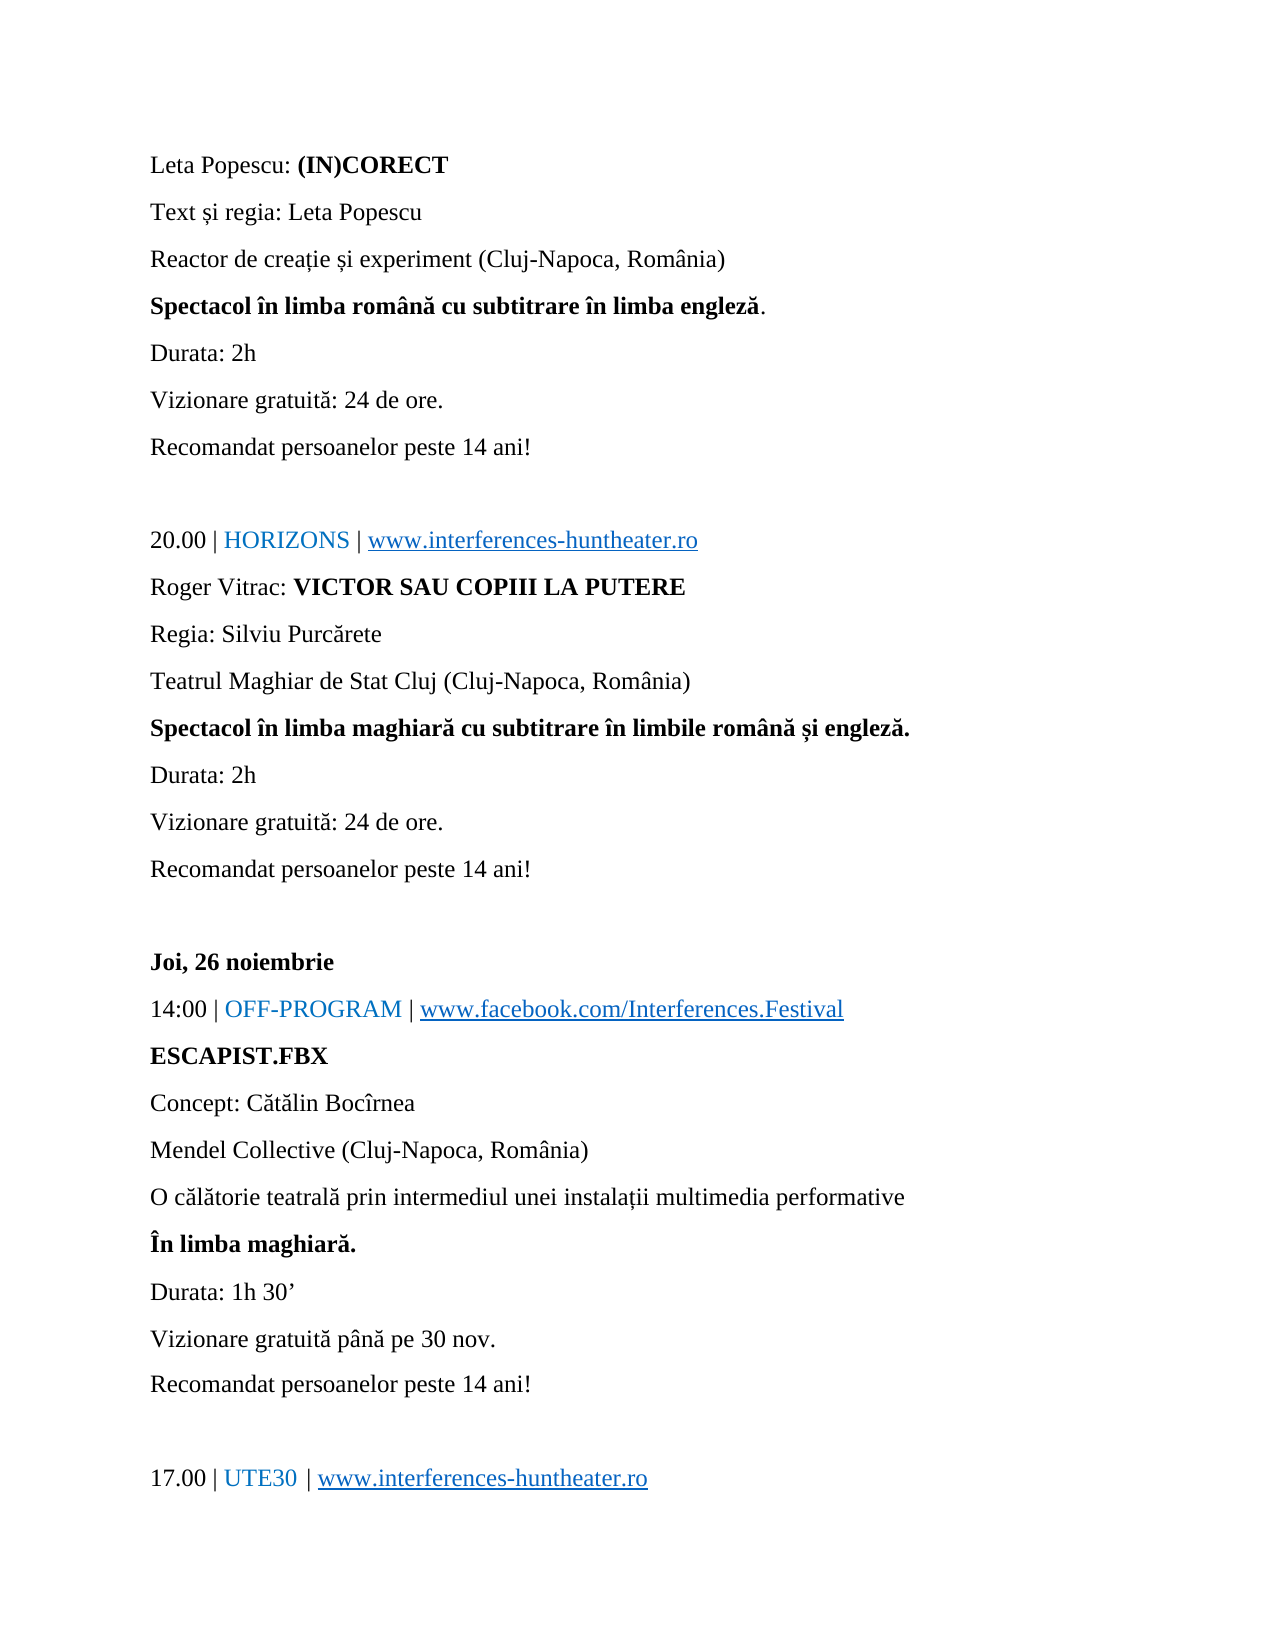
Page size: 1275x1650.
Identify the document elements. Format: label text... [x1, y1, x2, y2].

text Reactor de creație și experiment (Cluj-Napoca, România) [150, 244, 1125, 273]
text Recomandat persoanelor peste 14 ani! [150, 1369, 1125, 1398]
text ESCAPIST.FBX [150, 1041, 1125, 1070]
text Vizionare gratuită: 24 de ore. [150, 807, 1125, 836]
text Durata: 2h [150, 760, 1125, 789]
text Joi, 26 noiembrie [150, 947, 1125, 976]
text Durata: 2h [150, 338, 1125, 367]
text Spectacol în limba română cu subtitrare în limba engleză. [150, 291, 1125, 320]
text Vizionare gratuită: 24 de ore. [150, 385, 1125, 414]
text 20.00 | HORIZONS | www.interferences-huntheater.ro [150, 525, 1125, 554]
text Recomandat persoanelor peste 14 ani! [150, 854, 1125, 883]
text Concept: Cătălin Bocîrnea [150, 1088, 1125, 1117]
text În limba maghiară. [150, 1229, 1125, 1258]
text Recomandat persoanelor peste 14 ani! [150, 432, 1125, 461]
text Mendel Collective (Cluj-Napoca, România) [150, 1135, 1125, 1164]
text O călătorie teatrală prin intermediul unei instalații multimedia performative [150, 1182, 1125, 1211]
text Durata: 1h 30’ [150, 1277, 1125, 1305]
text Spectacol în limba maghiară cu subtitrare în limbile română și engleză. [150, 713, 1125, 742]
text Roger Vitrac: VICTOR SAU COPIII LA PUTERE [150, 572, 1125, 601]
text 14:00 | OFF-PROGRAM | www.facebook.com/Interferences.Festival [150, 994, 1125, 1023]
text Text și regia: Leta Popescu [150, 197, 1125, 226]
text Vizionare gratuită până pe 30 nov. [150, 1324, 1125, 1352]
text 17.00 | UTE30 | www.interferences-huntheater.ro [150, 1463, 1125, 1492]
text Leta Popescu: (IN)CORECT [150, 150, 1125, 179]
text Regia: Silviu Purcărete [150, 619, 1125, 648]
text Teatrul Maghiar de Stat Cluj (Cluj-Napoca, România) [150, 666, 1125, 695]
